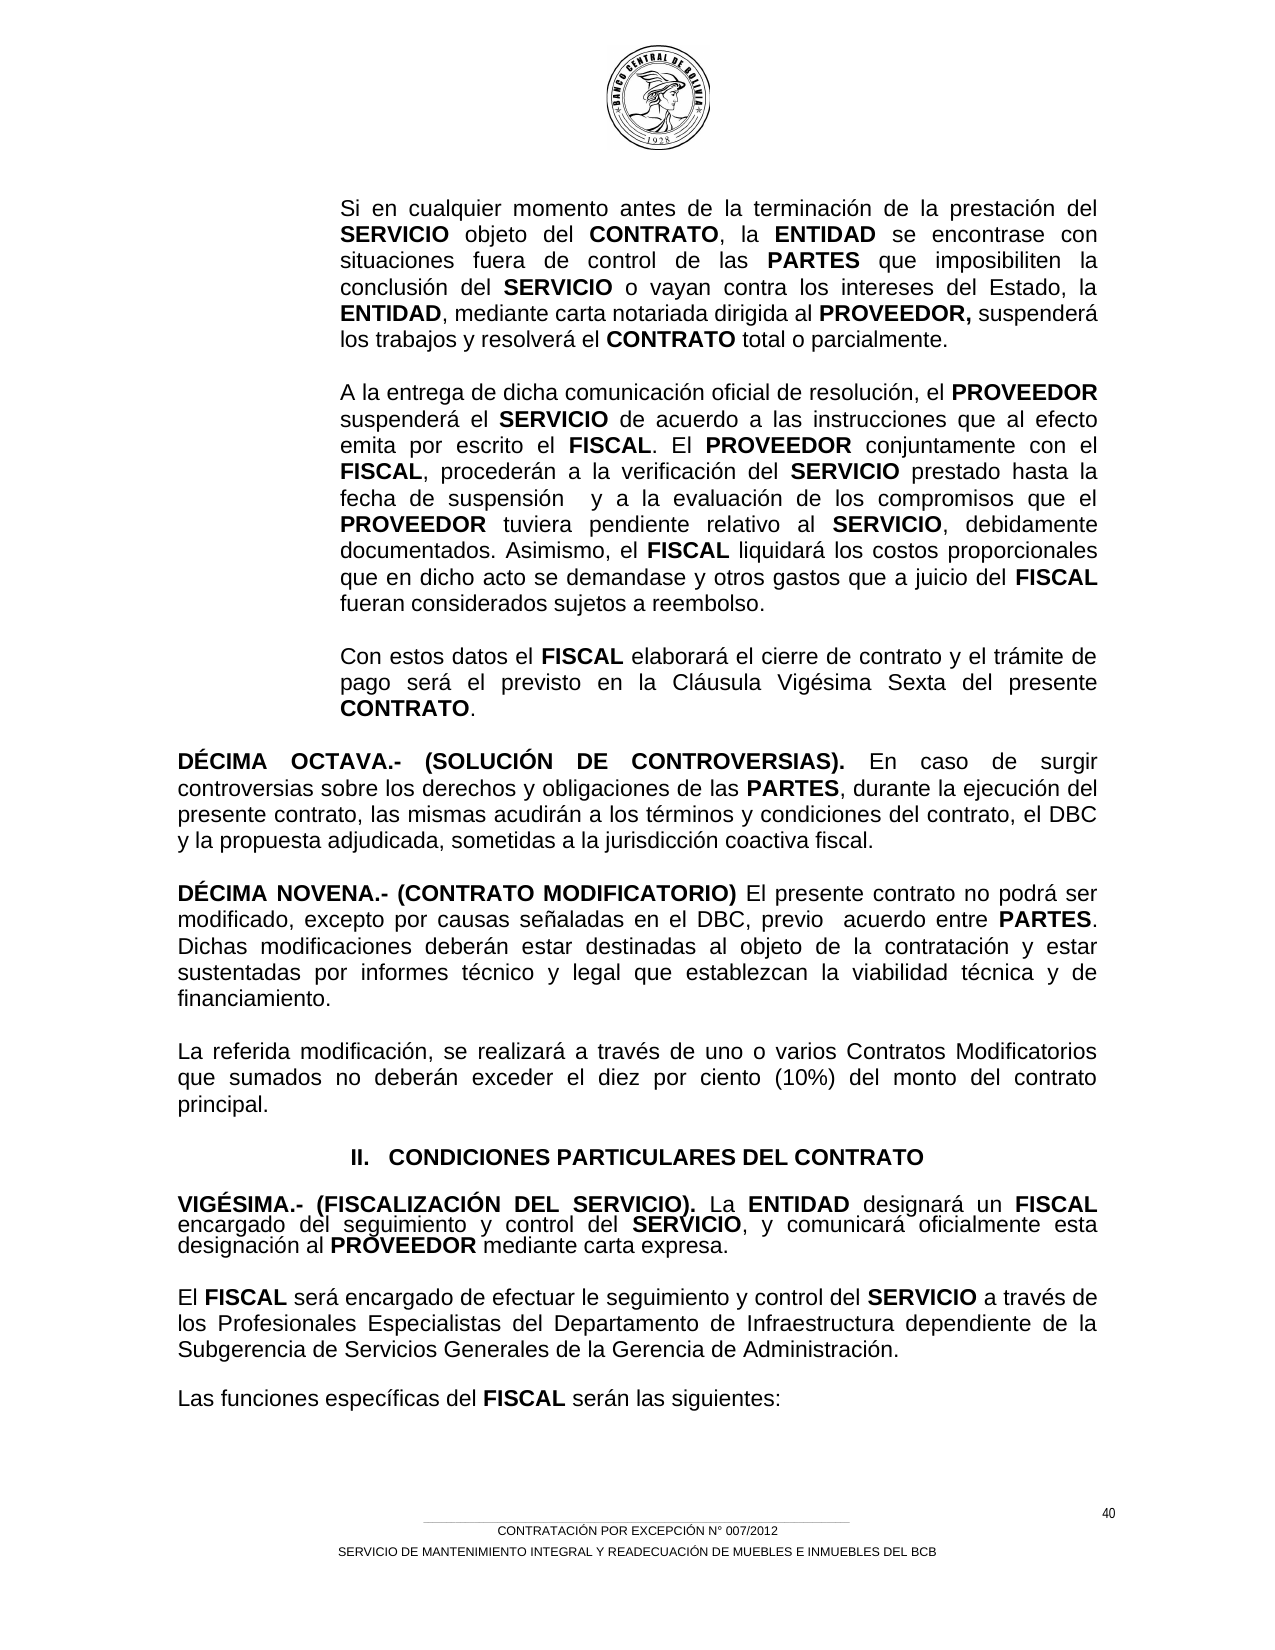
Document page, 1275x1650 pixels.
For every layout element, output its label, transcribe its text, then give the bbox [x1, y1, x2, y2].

text A la entrega de dicha comunicación oficial de resolución, el PROVEEDOR suspenderá el SERVICIO de acuerdo a las instrucciones que al efecto emita por escrito el FISCAL. El PROVEEDOR conjuntamente con el FISCAL, procederán a la verificación del SERVICIO prestado hasta la fecha de suspensión y a la evaluación de los compromisos que el PROVEEDOR tuviera pendiente relativo al SERVICIO, debidamente documentados. Asimismo, el FISCAL liquidará los costos proporcionales que en dicho acto se demandase y otros gastos que a juicio del FISCAL fueran considerados sujetos a reembolso. [340, 379, 1098, 616]
text Si en cualquier momento antes de la terminación de la prestación del SERVICIO objeto del CONTRATO, la ENTIDAD se encontrase con situaciones fuera de control de las PARTES que imposibiliten la conclusión del SERVICIO o vayan contra los intereses del Estado, la ENTIDAD, mediante carta notariada dirigida al PROVEEDOR, suspenderá los trabajos y resolverá el CONTRATO total o parcialmente. [340, 195, 1098, 353]
text La referida modificación, se realizará a través de uno o varios Contratos Modificatorios que sumados no deberán exceder el diez por ciento (10%) del monto del contrato principal. [177, 1038, 1098, 1117]
text Con estos datos el FISCAL elaborará el cierre de contrato y el trámite de pago será el previsto en la Cláusula Vigésima Sexta del presente CONTRATO. [340, 643, 1098, 722]
text DÉCIMA NOVENA.- (CONTRATO MODIFICATORIO) El presente contrato no podrá ser modificado, excepto por causas señaladas en el DBC, previo acuerdo entre PARTES. Dichas modificaciones deberán estar destinadas al objeto de la contratación y estar sustentadas por informes técnico y legal que establezcan la viabilidad técnica y de financiamiento. [177, 880, 1098, 1012]
text II. CONDICIONES PARTICULARES DEL CONTRATO [177, 1143, 1098, 1170]
text Las funciones específicas del FISCAL serán las siguientes: [177, 1385, 1098, 1412]
text DÉCIMA OCTAVA.- (SOLUCIÓN DE CONTROVERSIAS). En caso de surgir controversias sobre los derechos y obligaciones de las PARTES, durante la ejecución del presente contrato, las mismas acudirán a los términos y condiciones del contrato, el DBC y la propuesta adjudicada, sometidas a la jurisdicción coactiva fiscal. [177, 748, 1098, 853]
text El FISCAL será encargado de efectuar le seguimiento y control del SERVICIO a través de los Profesionales Especialistas del Departamento de Infraestructura dependiente de la Subgerencia de Servicios Generales de la Gerencia de Administración. [177, 1283, 1098, 1362]
text VIGÉSIMA.- (FISCALIZACIÓN DEL SERVICIO). La ENTIDAD designará un FISCAL encargado del seguimiento y control del SERVICIO, y comunicará oficialmente esta designación al PROVEEDOR mediante carta expresa. [177, 1196, 1098, 1257]
picture [606, 45, 710, 150]
